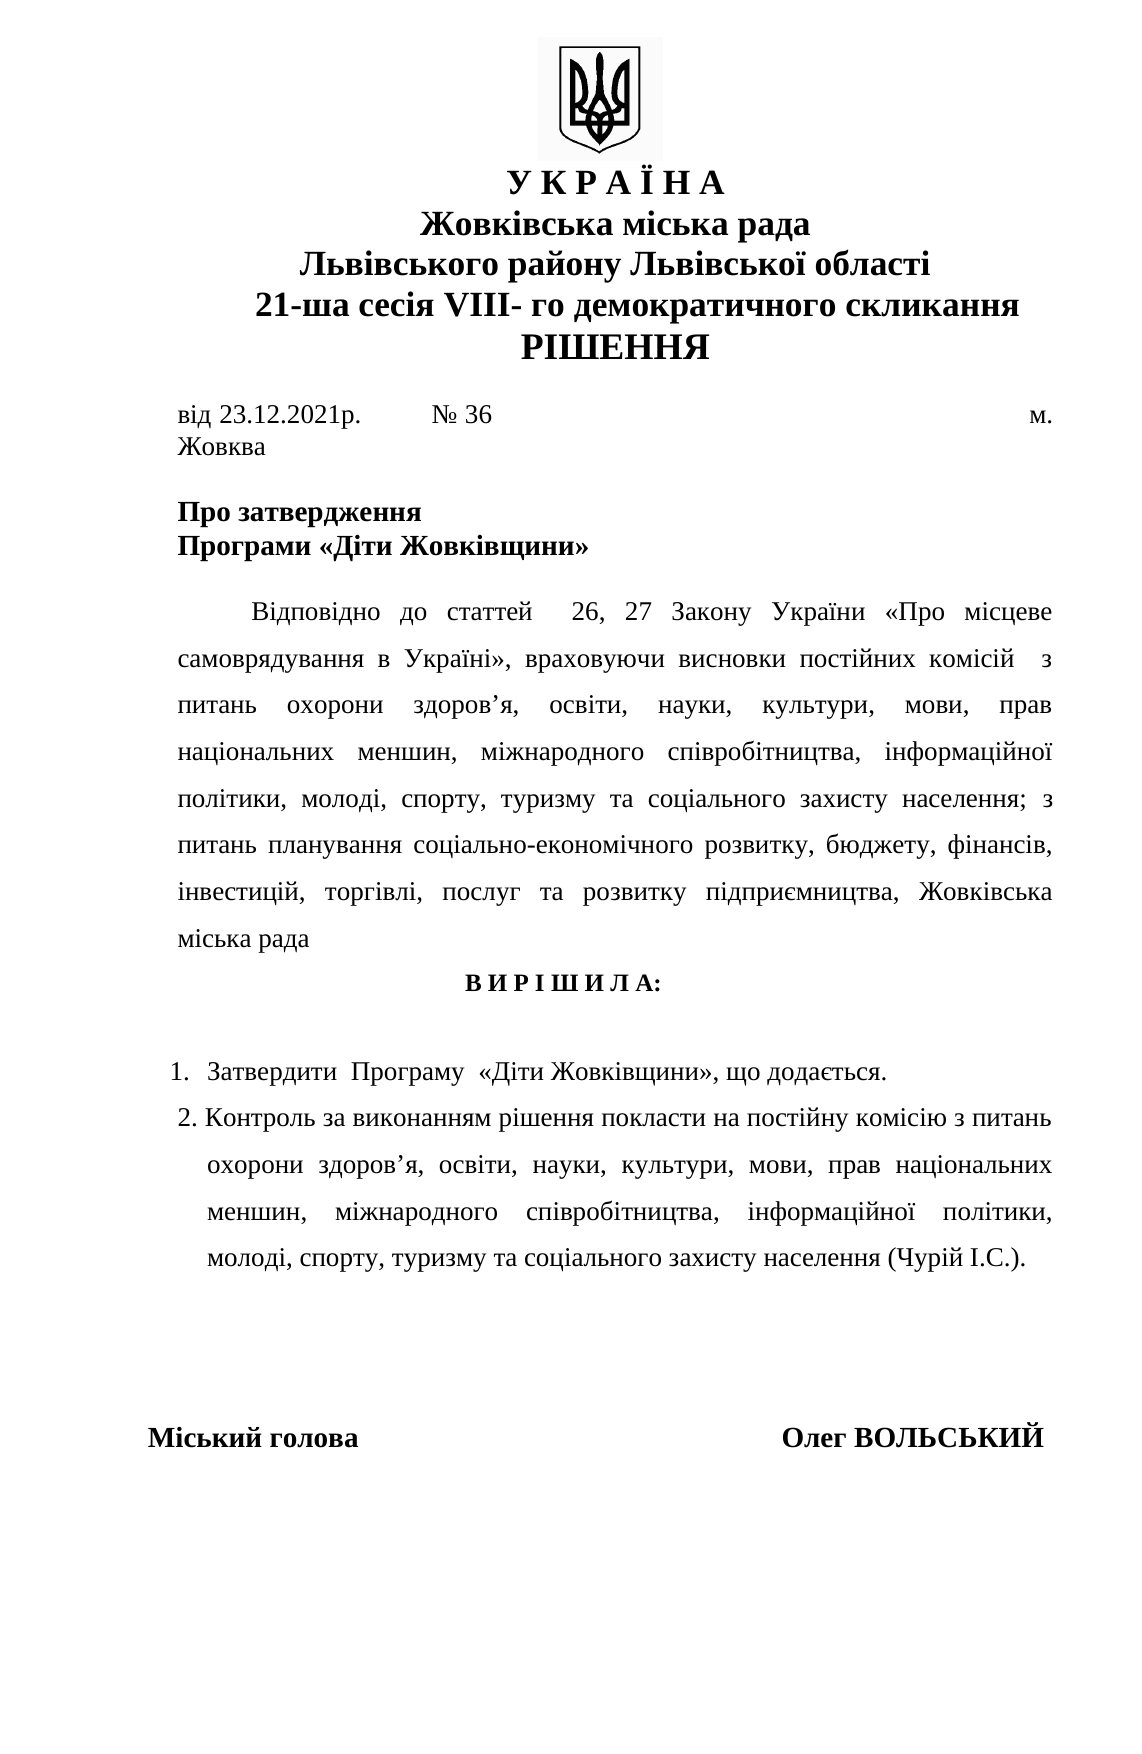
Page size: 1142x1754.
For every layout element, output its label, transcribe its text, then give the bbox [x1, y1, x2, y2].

text Програми «Діти Жовківщини» [177, 528, 1053, 561]
list Затвердити Програму «Діти Жовківщини», що додається. [169, 1054, 1053, 1086]
text Жовківська міська рада [177, 202, 1053, 243]
text В И Р І Ш И Л А: [177, 968, 1053, 997]
text РІШЕННЯ [177, 324, 1053, 367]
text від 23.12.2021р. № 36 м. Жовква [177, 398, 1053, 461]
text 21-ша сесія VIII- го демократичного скликання [222, 283, 1053, 324]
text Львівського району Львівської області [177, 243, 1053, 283]
text Міський голова Олег Вольський [148, 1420, 1053, 1453]
text Про затвердження [177, 494, 1053, 528]
picture [537, 37, 663, 161]
text 2. Контроль за виконанням рішення покласти на постійну комісію з питань охорони здоров’я, освіти, науки, культури, мови, прав національних меншин, міжнародного співробітництва, інформаційної політики, молоді, спорту, туризму та соціального захисту населення (Чурій І.С.). [169, 1101, 1053, 1272]
text Відповідно до статтей 26, 27 Закону України «Про місцеве самоврядування в Україні», враховуючи висновки постійних комісій з питань охорони здоров’я, освіти, науки, культури, мови, прав національних меншин, міжнародного співробітництва, інформаційної політики, молоді, спорту, туризму та соціального захисту населення; з питань планування соціально-економічного розвитку, бюджету, фінансів, інвестицій, торгівлі, послуг та розвитку підприємництва, Жовківська міська рада [177, 595, 1053, 953]
text У К Р А Ї Н А [177, 161, 1053, 202]
